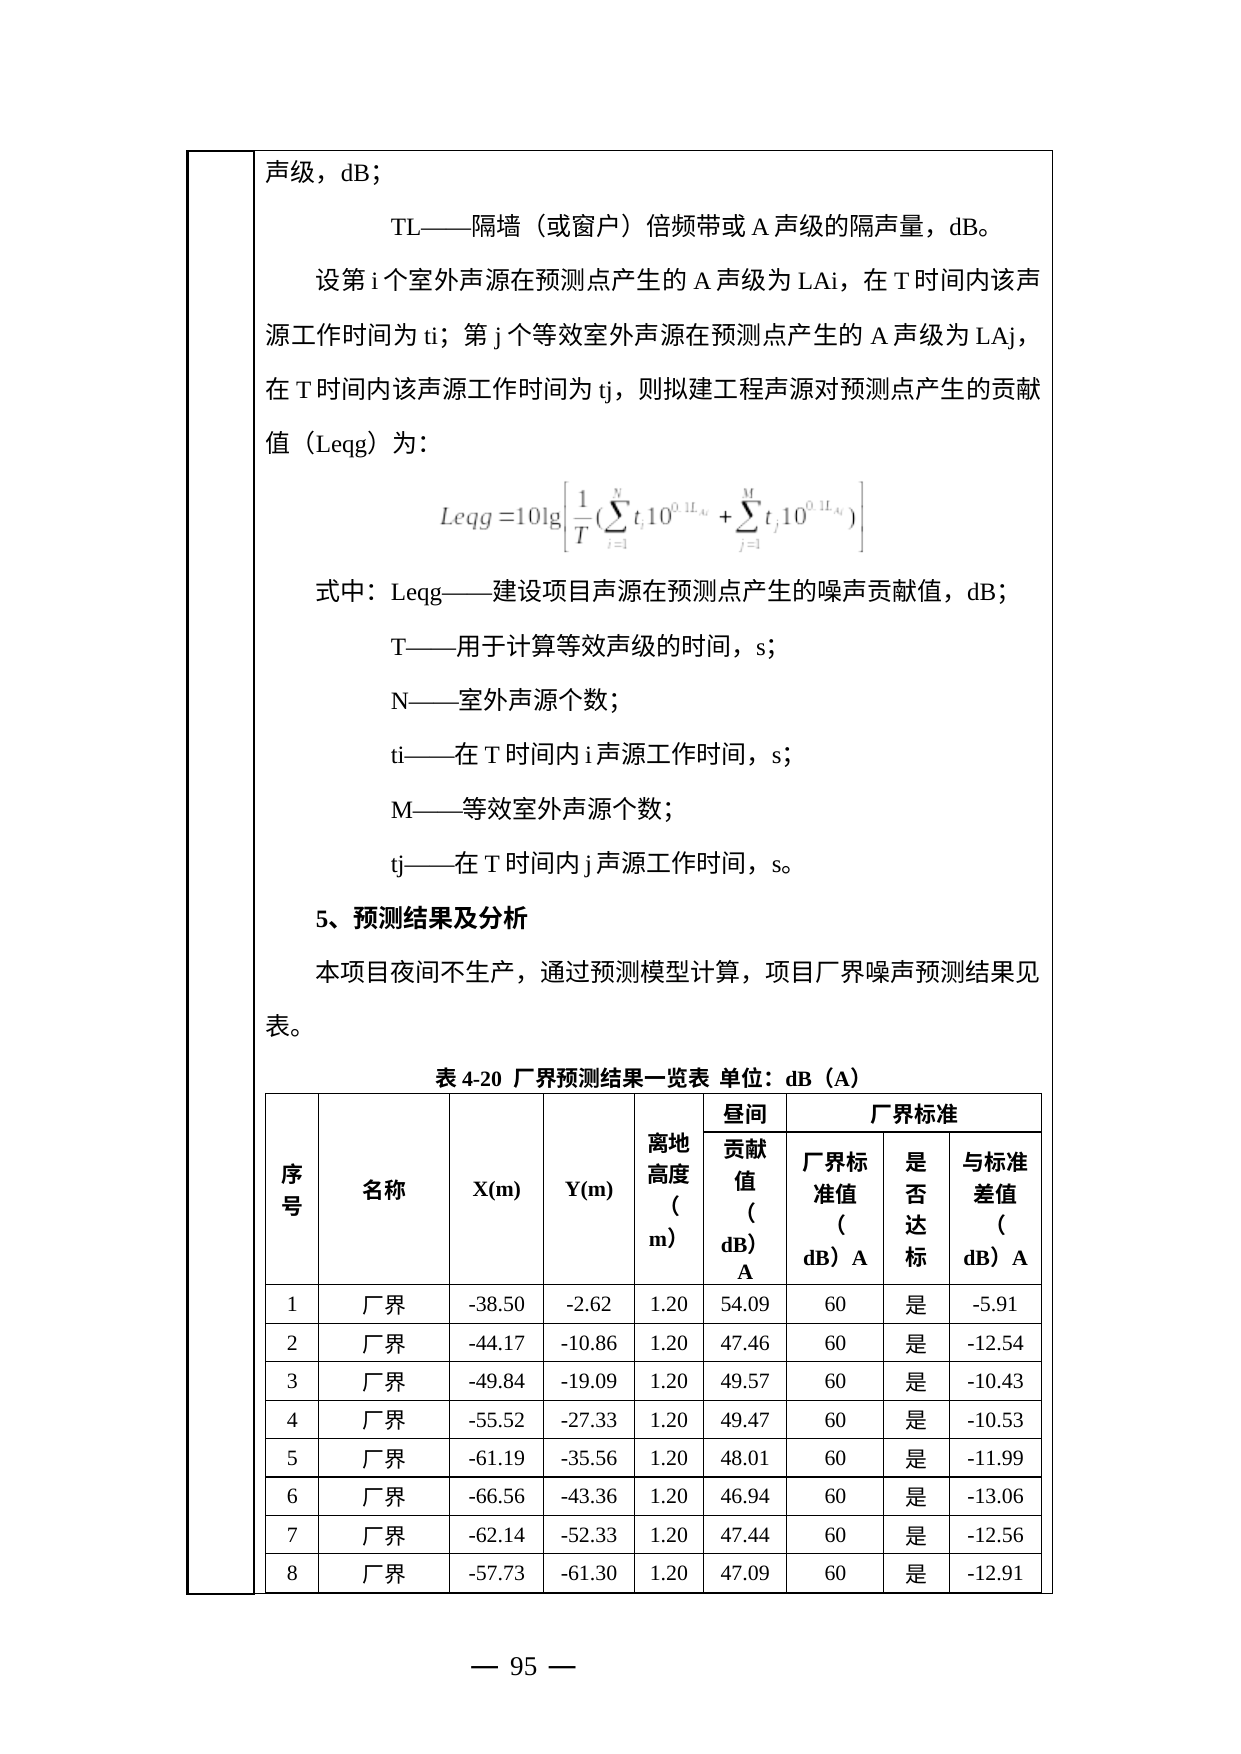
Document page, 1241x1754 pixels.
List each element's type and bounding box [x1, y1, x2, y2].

table_header [189, 152, 253, 1593]
table_header [255, 151, 1052, 1593]
